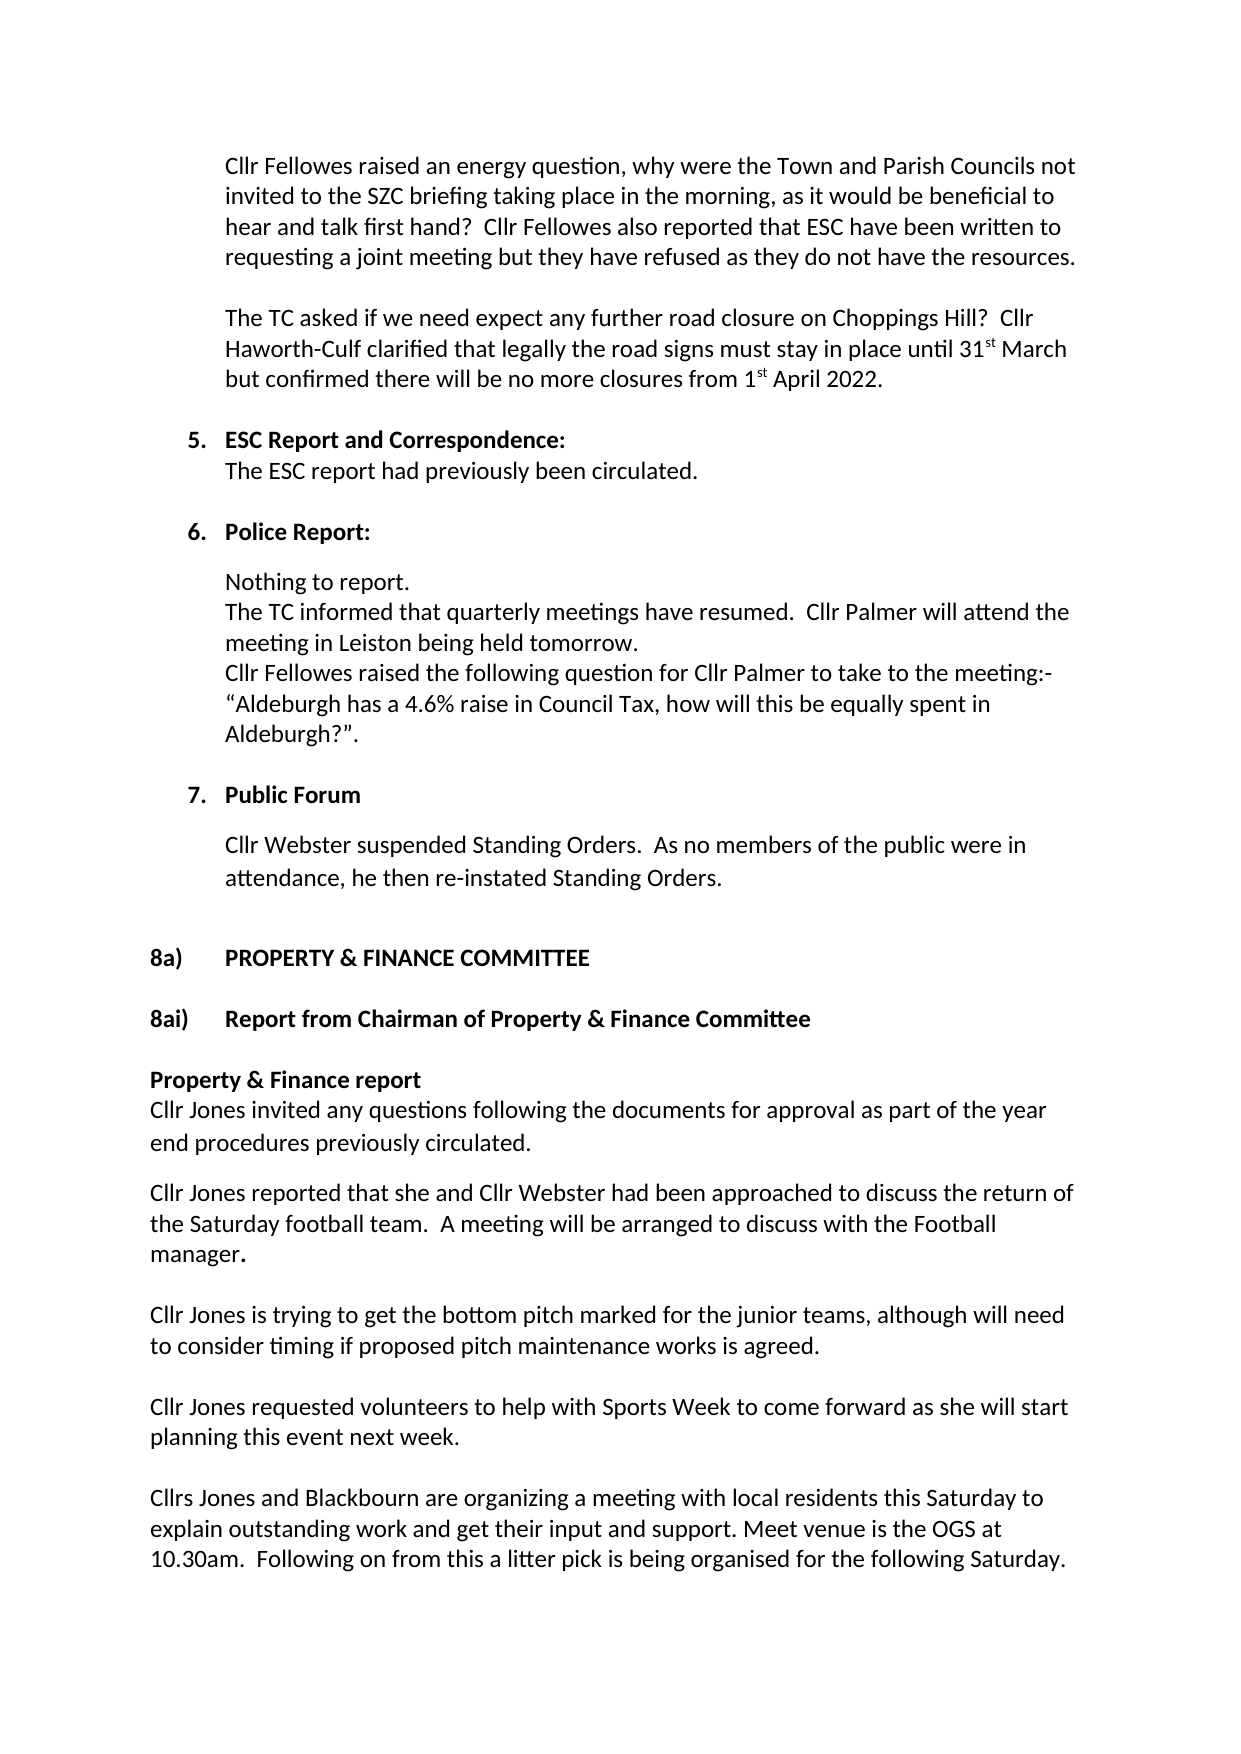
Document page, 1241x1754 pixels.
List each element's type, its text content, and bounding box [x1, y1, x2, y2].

list ESC Report and Correspondence: [187, 425, 1090, 455]
list Public Forum [187, 779, 1090, 810]
text The ESC report had previously been circulated. [225, 455, 1090, 486]
text “Aldeburgh has a 4.6% raise in Council Tax, how will this be equally spent in Aldeburgh?”. [225, 688, 1090, 749]
list Police Report: [187, 516, 1090, 547]
text Property & Finance report [150, 1064, 1090, 1095]
text Cllr Fellowes raised the following question for Cllr Palmer to take to the meeting:- [225, 657, 1090, 688]
text 8ai) Report from Chairman of Property & Finance Committee [150, 1003, 1090, 1034]
text The TC asked if we need expect any further road closure on Choppings Hill? Cllr Haworth-Culf clarified that legally the road signs must stay in place until 31st March but confirmed there will be no more closures from 1st April 2022. [225, 303, 1090, 394]
text Cllr Webster suspended Standing Orders. As no members of the public were in attendance, he then re-instated Standing Orders. [225, 829, 1090, 892]
text Cllr Fellowes raised an energy question, why were the Town and Parish Councils not invited to the SZC briefing taking place in the morning, as it would be beneficial to hear and talk first hand? Cllr Fellowes also reported that ESC have been written to requesting a joint meeting but they have refused as they do not have the resources. [225, 150, 1090, 272]
text Cllr Jones requested volunteers to help with Sports Week to come forward as she will start planning this event next week. [150, 1391, 1090, 1452]
text Cllr Jones reported that she and Cllr Webster had been approached to discuss the return of the Saturday football team. A meeting will be arranged to discuss with the Football manager. [150, 1177, 1090, 1269]
text Nothing to report. [225, 566, 1090, 596]
text Cllr Jones invited any questions following the documents for approval as part of the year end procedures previously circulated. [150, 1095, 1090, 1158]
text Cllrs Jones and Blackbourn are organizing a meeting with local residents this Saturday to explain outstanding work and get their input and support. Meet venue is the OGS at 10.30am. Following on from this a litter pick is being organised for the following Saturday. [150, 1482, 1090, 1574]
text Cllr Jones is trying to get the bottom pitch marked for the junior teams, although will need to consider timing if proposed pitch maintenance works is agreed. [150, 1299, 1090, 1360]
text 8a) PROPERTY & FINANCE COMMITTEE [150, 942, 1090, 973]
text The TC informed that quarterly meetings have resumed. Cllr Palmer will attend the meeting in Leiston being held tomorrow. [225, 596, 1090, 657]
